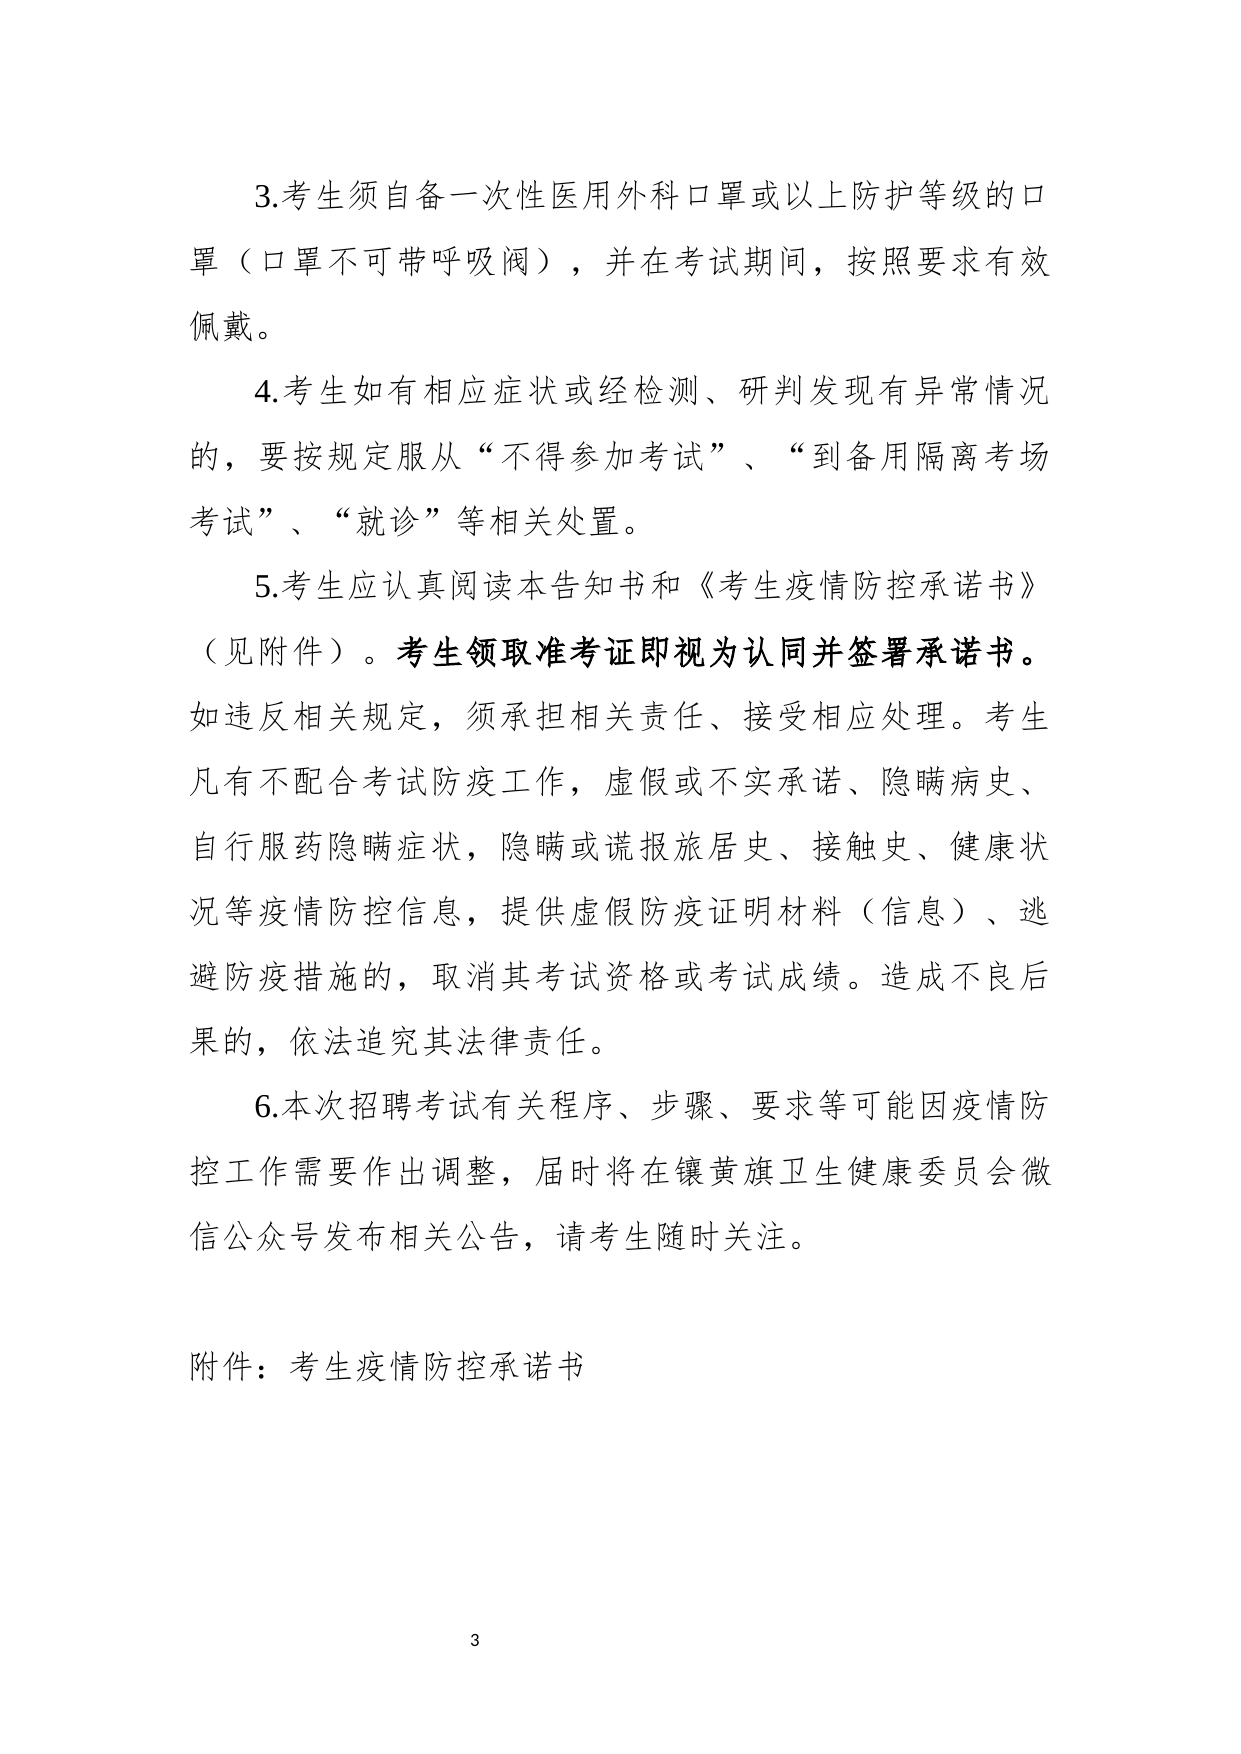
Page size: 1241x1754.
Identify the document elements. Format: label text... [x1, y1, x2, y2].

text 附件：考生疫情防控承诺书 [187, 1332, 1053, 1397]
text 3.考生须自备一次性医用外科口罩或以上防护等级的口罩（口罩不可带呼吸阀），并在考试期间，按照要求有效佩戴。 [187, 162, 1053, 357]
text 5.考生应认真阅读本告知书和《考生疫情防控承诺书》（见附件）。考生领取准考证即视为认同并签署承诺书。如违反相关规定，须承担相关责任、接受相应处理。考生凡有不配合考试防疫工作，虚假或不实承诺、隐瞒病史、自行服药隐瞒症状，隐瞒或谎报旅居史、接触史、健康状况等疫情防控信息，提供虚假防疫证明材料（信息）、逃避防疫措施的，取消其考试资格或考试成绩。造成不良后果的，依法追究其法律责任。 [187, 552, 1053, 1072]
text 4.考生如有相应症状或经检测、研判发现有异常情况的，要按规定服从“不得参加考试”、“到备用隔离考场考试”、“就诊”等相关处置。 [187, 357, 1053, 552]
list 6.本次招聘考试有关程序、步骤、要求等可能因疫情防控工作需要作出调整，届时将在镶黄旗卫生健康委员会微信公众号发布相关公告，请考生随时关注。 [187, 1072, 1053, 1267]
